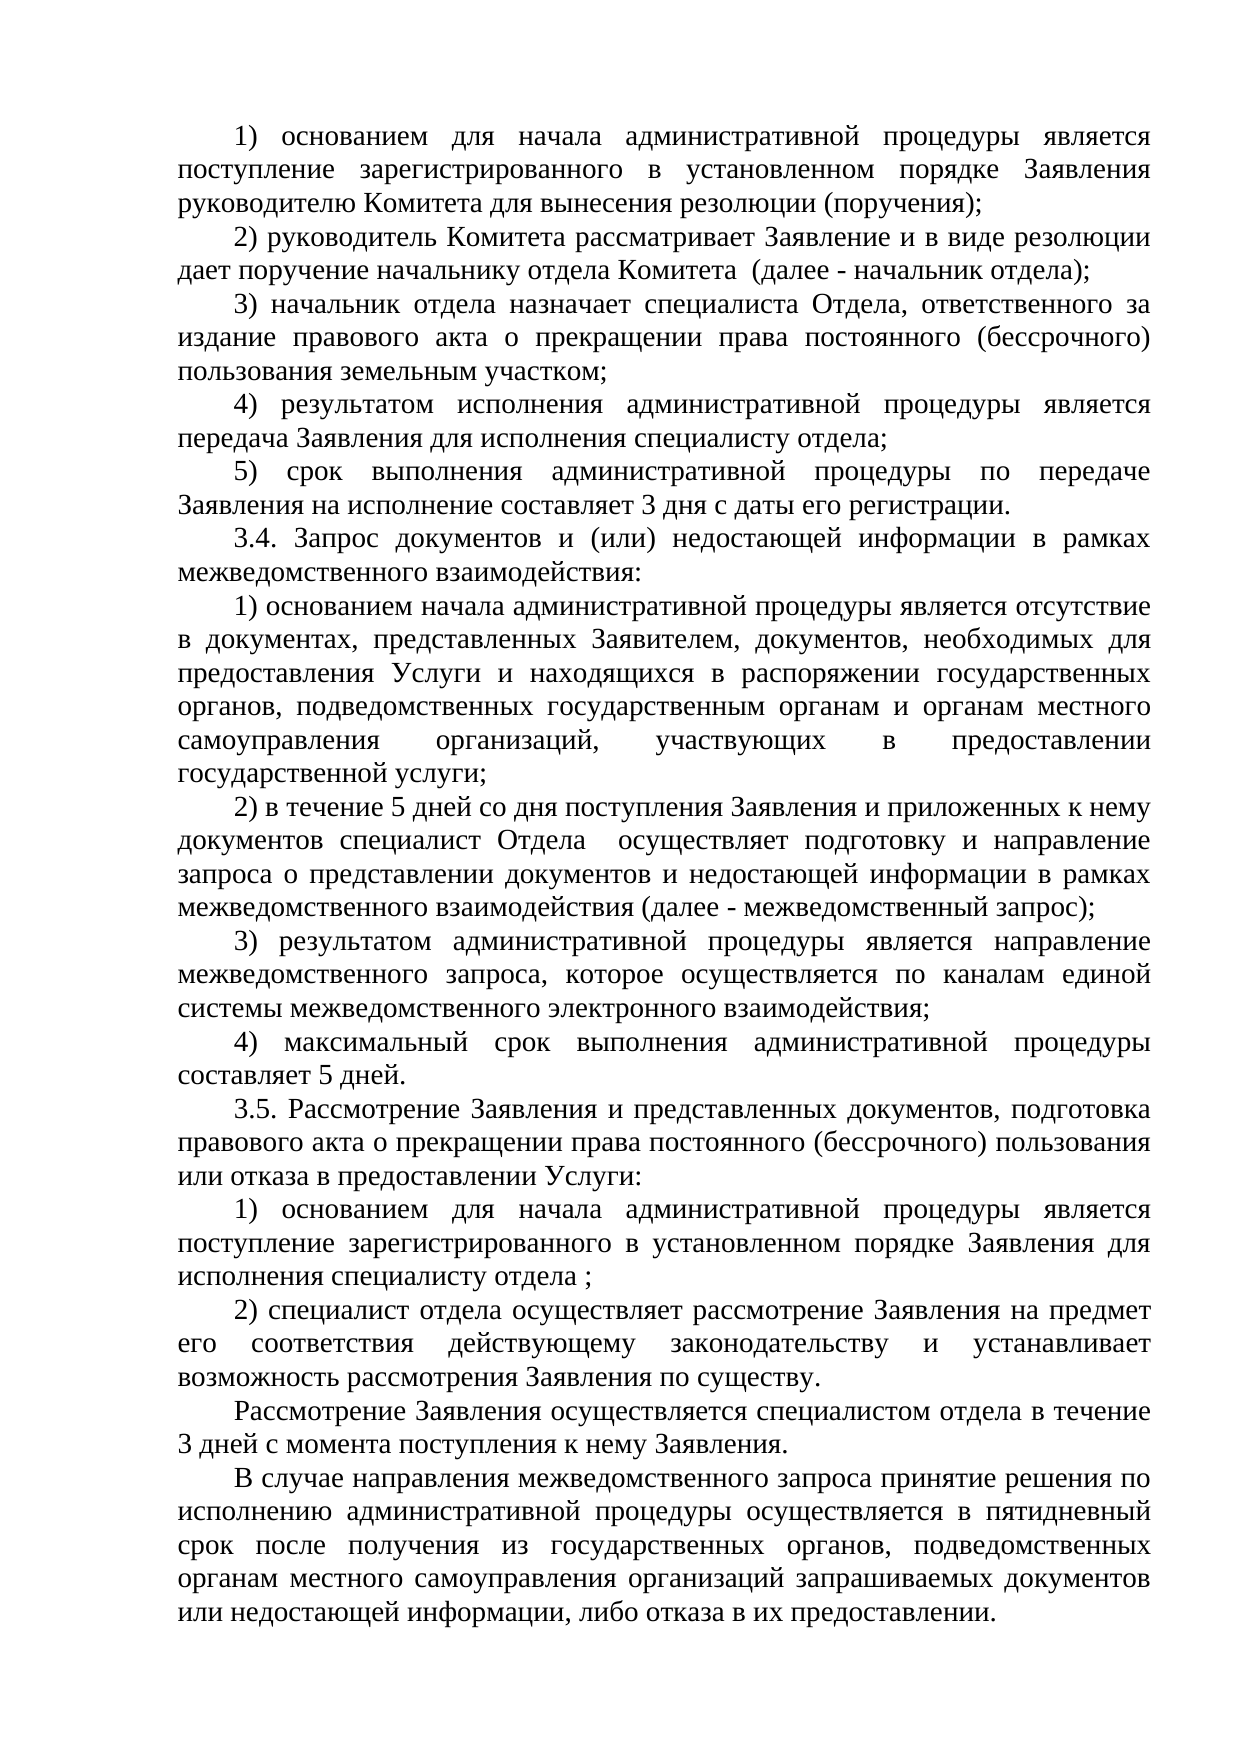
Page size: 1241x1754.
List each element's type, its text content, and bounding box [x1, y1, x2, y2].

text Рассмотрение Заявления осуществляется специалистом отдела в течение 3 дней с момента поступления к нему Заявления. [177, 1393, 1152, 1460]
text 4) максимальный срок выполнения административной процедуры составляет 5 дней. [177, 1024, 1152, 1091]
text 3.5. Рассмотрение Заявления и представленных документов, подготовка правового акта о прекращении права постоянного (бессрочного) пользования или отказа в предоставлении Услуги: [177, 1091, 1152, 1191]
text 3) результатом административной процедуры является направление межведомственного запроса, которое осуществляется по каналам единой системы межведомственного электронного взаимодействия; [177, 923, 1152, 1024]
text 1) основанием для начала административной процедуры является поступление зарегистрированного в установленном порядке Заявления руководителю Комитета для вынесения резолюции (поручения); [177, 118, 1152, 219]
text В случае направления межведомственного запроса принятие решения по исполнению административной процедуры осуществляется в пятидневный срок после получения из государственных органов, подведомственных органам местного самоуправления организаций запрашиваемых документов или недостающей информации, либо отказа в их предоставлении. [177, 1460, 1152, 1627]
text 2) в течение 5 дней со дня поступления Заявления и приложенных к нему документов специалист Отдела осуществляет подготовку и направление запроса о представлении документов и недостающей информации в рамках межведомственного взаимодействия (далее - межведомственный запрос); [177, 789, 1152, 923]
text 2) специалист отдела осуществляет рассмотрение Заявления на предмет его соответствия действующему законодательству и устанавливает возможность рассмотрения Заявления по существу. [177, 1292, 1152, 1393]
text 3) начальник отдела назначает специалиста Отдела, ответственного за издание правового акта о прекращении права постоянного (бессрочного) пользования земельным участком; [177, 286, 1152, 386]
text 1) основанием начала административной процедуры является отсутствие в документах, представленных Заявителем, документов, необходимых для предоставления Услуги и находящихся в распоряжении государственных органов, подведомственных государственным органам и органам местного самоуправления организаций, участвующих в предоставлении государственной услуги; [177, 588, 1152, 789]
text 4) результатом исполнения административной процедуры является передача Заявления для исполнения специалисту отдела; [177, 386, 1152, 453]
text 2) руководитель Комитета рассматривает Заявление и в виде резолюции дает поручение начальнику отдела Комитета (далее - начальник отдела); [177, 219, 1152, 286]
text 5) срок выполнения административной процедуры по передаче Заявления на исполнение составляет 3 дня с даты его регистрации. [177, 453, 1152, 521]
text 1) основанием для начала административной процедуры является поступление зарегистрированного в установленном порядке Заявления для исполнения специалисту отдела ; [177, 1191, 1152, 1292]
text 3.4. Запрос документов и (или) недостающей информации в рамках межведомственного взаимодействия: [177, 521, 1152, 588]
